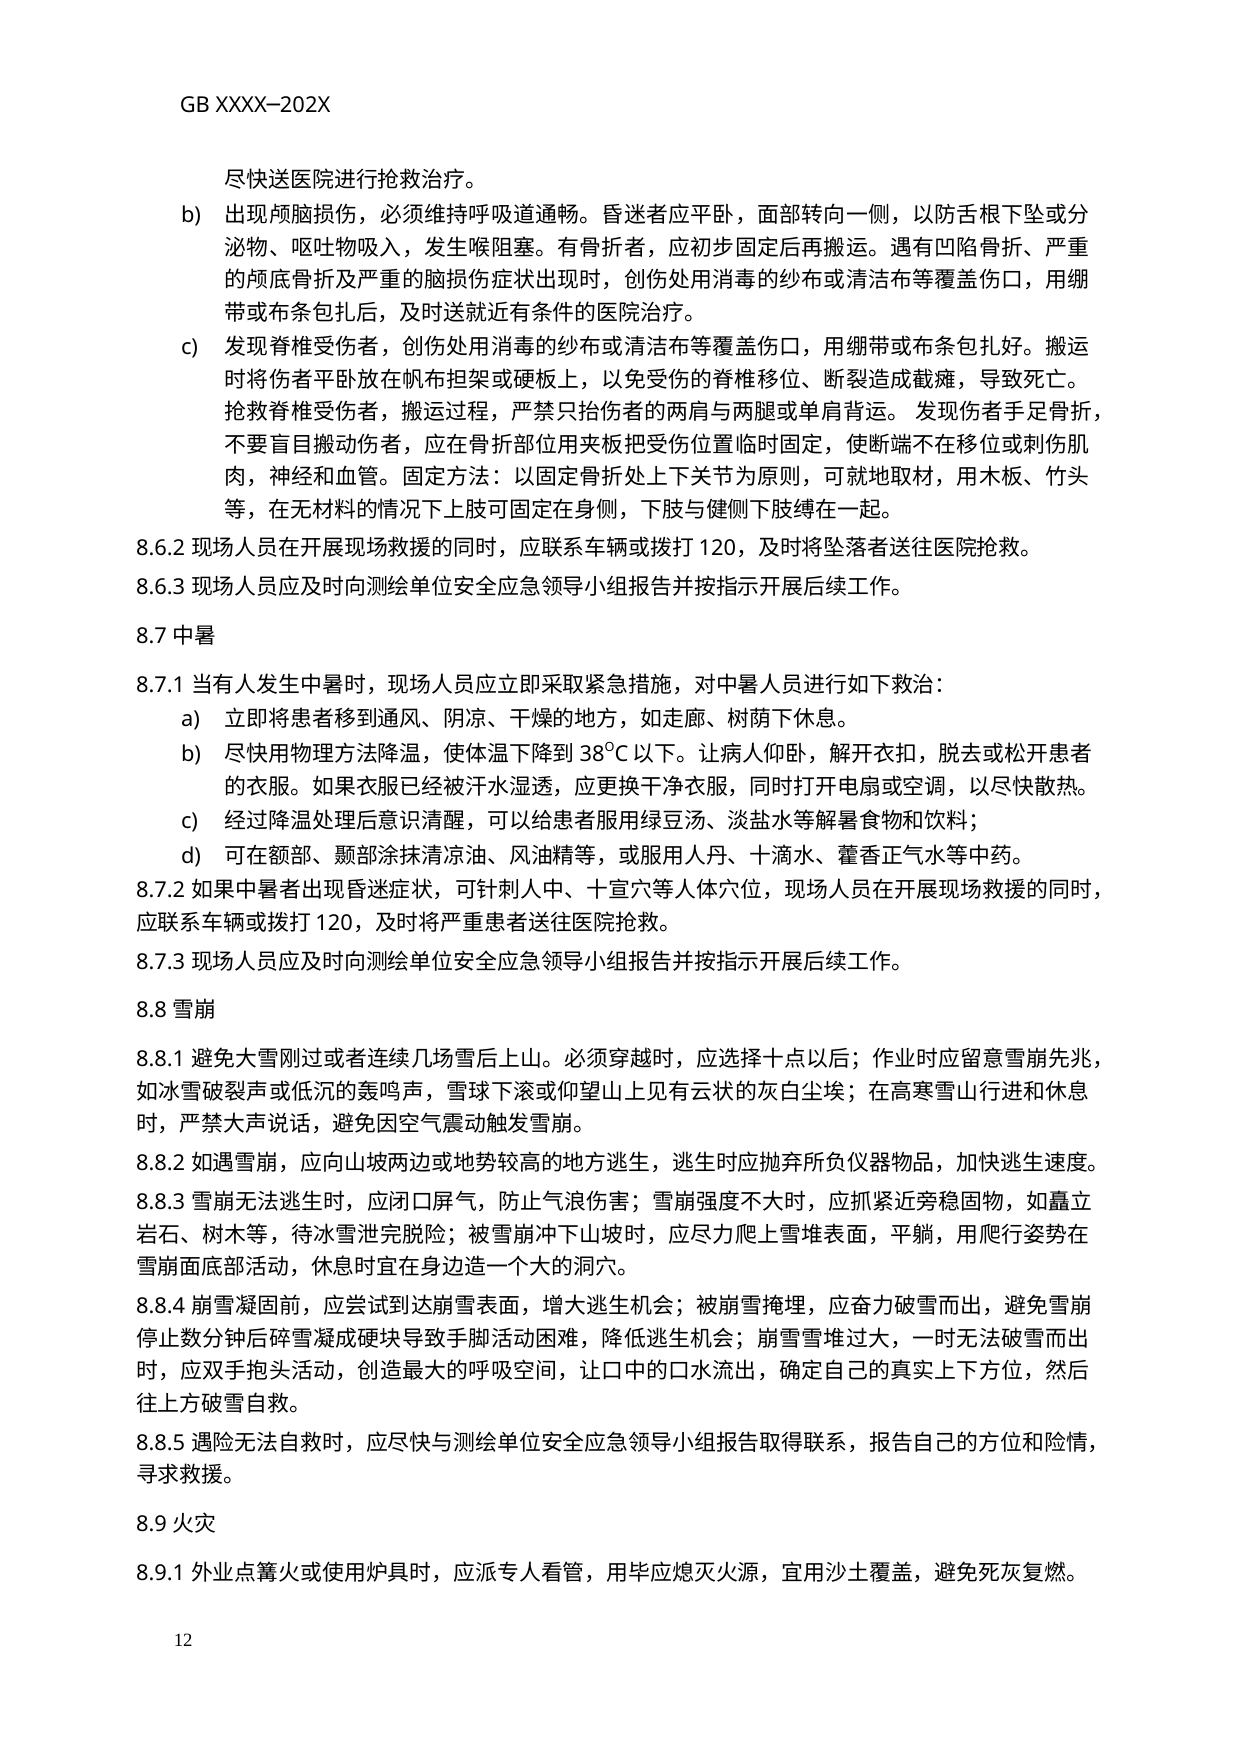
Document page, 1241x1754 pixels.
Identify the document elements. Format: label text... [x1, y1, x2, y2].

text 8.8.5 遇险无法自救时，应尽快与测绘单位安全应急领导小组报告取得联系，报告自己的方位和险情，寻求救援。 [136, 1424, 1092, 1489]
text 8.7.1 当有人发生中暑时，现场人员应立即采取紧急措施，对中暑人员进行如下救治： [136, 667, 1092, 699]
list 经过降温处理后意识清醒，可以给患者服用绿豆汤、淡盐水等解暑食物和饮料； [181, 803, 1092, 835]
text 8.8.2 如遇雪崩，应向山坡两边或地势较高的地方逃生，逃生时应抛弃所负仪器物品，加快逃生速度。 [136, 1145, 1092, 1177]
text 8.8 雪崩 [136, 992, 1092, 1025]
text 8.9.1 外业点篝火或使用炉具时，应派专人看管，用毕应熄灭火源，宜用沙土覆盖，避免死灰复燃。 [136, 1554, 1092, 1587]
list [181, 162, 1092, 194]
text 8.6.3 现场人员应及时向测绘单位安全应急领导小组报告并按指示开展后续工作。 [136, 569, 1092, 602]
text 8.7 中暑 [136, 618, 1092, 650]
text 8.8.3 雪崩无法逃生时，应闭口屏气，防止气浪伤害；雪崩强度不大时，应抓紧近旁稳固物，如矗立岩石、树木等，待冰雪泄完脱险；被雪崩冲下山坡时，应尽力爬上雪堆表面，平躺，用爬行姿势在雪崩面底部活动，休息时宜在身边造一个大的洞穴。 [136, 1184, 1092, 1281]
text 8.7.2 如果中暑者出现昏迷症状，可针刺人中、十宣穴等人体穴位，现场人员在开展现场救援的同时，应联系车辆或拨打120，及时将严重患者送往医院抢救。 [136, 872, 1092, 937]
text 8.9 火灾 [136, 1506, 1092, 1538]
text 8.7.3 现场人员应及时向测绘单位安全应急领导小组报告并按指示开展后续工作。 [136, 943, 1092, 976]
text 8.6.2 现场人员在开展现场救援的同时，应联系车辆或拨打120，及时将坠落者送往医院抢救。 [136, 530, 1092, 563]
list 立即将患者移到通风、阴凉、干燥的地方，如走廊、树荫下休息。 [181, 701, 1092, 734]
text 8.8.1 避免大雪刚过或者连续几场雪后上山。必须穿越时，应选择十点以后；作业时应留意雪崩先兆，如冰雪破裂声或低沉的轰鸣声，雪球下滚或仰望山上见有云状的灰白尘埃；在高寒雪山行进和休息时，严禁大声说话，避免因空气震动触发雪崩。 [136, 1041, 1092, 1138]
list 发现脊椎受伤者，创伤处用消毒的纱布或清洁布等覆盖伤口，用绷带或布条包扎好。搬运时将伤者平卧放在帆布担架或硬板上，以免受伤的脊椎移位、断裂造成截瘫，导致死亡。抢救脊椎受伤者，搬运过程，严禁只抬伤者的两肩与两腿或单肩背运。 发现伤者手足骨折，不要盲目搬动伤者，应在骨折部位用夹板把受伤位置临时固定，使断端不在移位或刺伤肌肉，神经和血管。固定方法：以固定骨折处上下关节为原则，可就地取材，用木板、竹头等，在无材料的情况下上肢可固定在身侧，下肢与健侧下肢缚在一起。 [181, 329, 1092, 524]
list 出现颅脑损伤，必须维持呼吸道通畅。昏迷者应平卧，面部转向一侧，以防舌根下坠或分泌物、呕吐物吸入，发生喉阻塞。有骨折者，应初步固定后再搬运。遇有凹陷骨折、严重的颅底骨折及严重的脑损伤症状出现时，创伤处用消毒的纱布或清洁布等覆盖伤口，用绷带或布条包扎后，及时送就近有条件的医院治疗。 [181, 197, 1092, 327]
text 8.8.4 崩雪凝固前，应尝试到达崩雪表面，增大逃生机会；被崩雪掩埋，应奋力破雪而出，避免雪崩停止数分钟后碎雪凝成硬块导致手脚活动困难，降低逃生机会；崩雪雪堆过大，一时无法破雪而出时，应双手抱头活动，创造最大的呼吸空间，让口中的口水流出，确定自己的真实上下方位，然后往上方破雪自救。 [136, 1288, 1092, 1418]
list 尽快用物理方法降温，使体温下降到38OC以下。让病人仰卧，解开衣扣，脱去或松开患者的衣服。如果衣服已经被汗水湿透，应更换干净衣服，同时打开电扇或空调，以尽快散热。 [181, 736, 1092, 801]
list 可在额部、颞部涂抹清凉油、风油精等，或服用人丹、十滴水、藿香正气水等中药。 [181, 837, 1092, 870]
